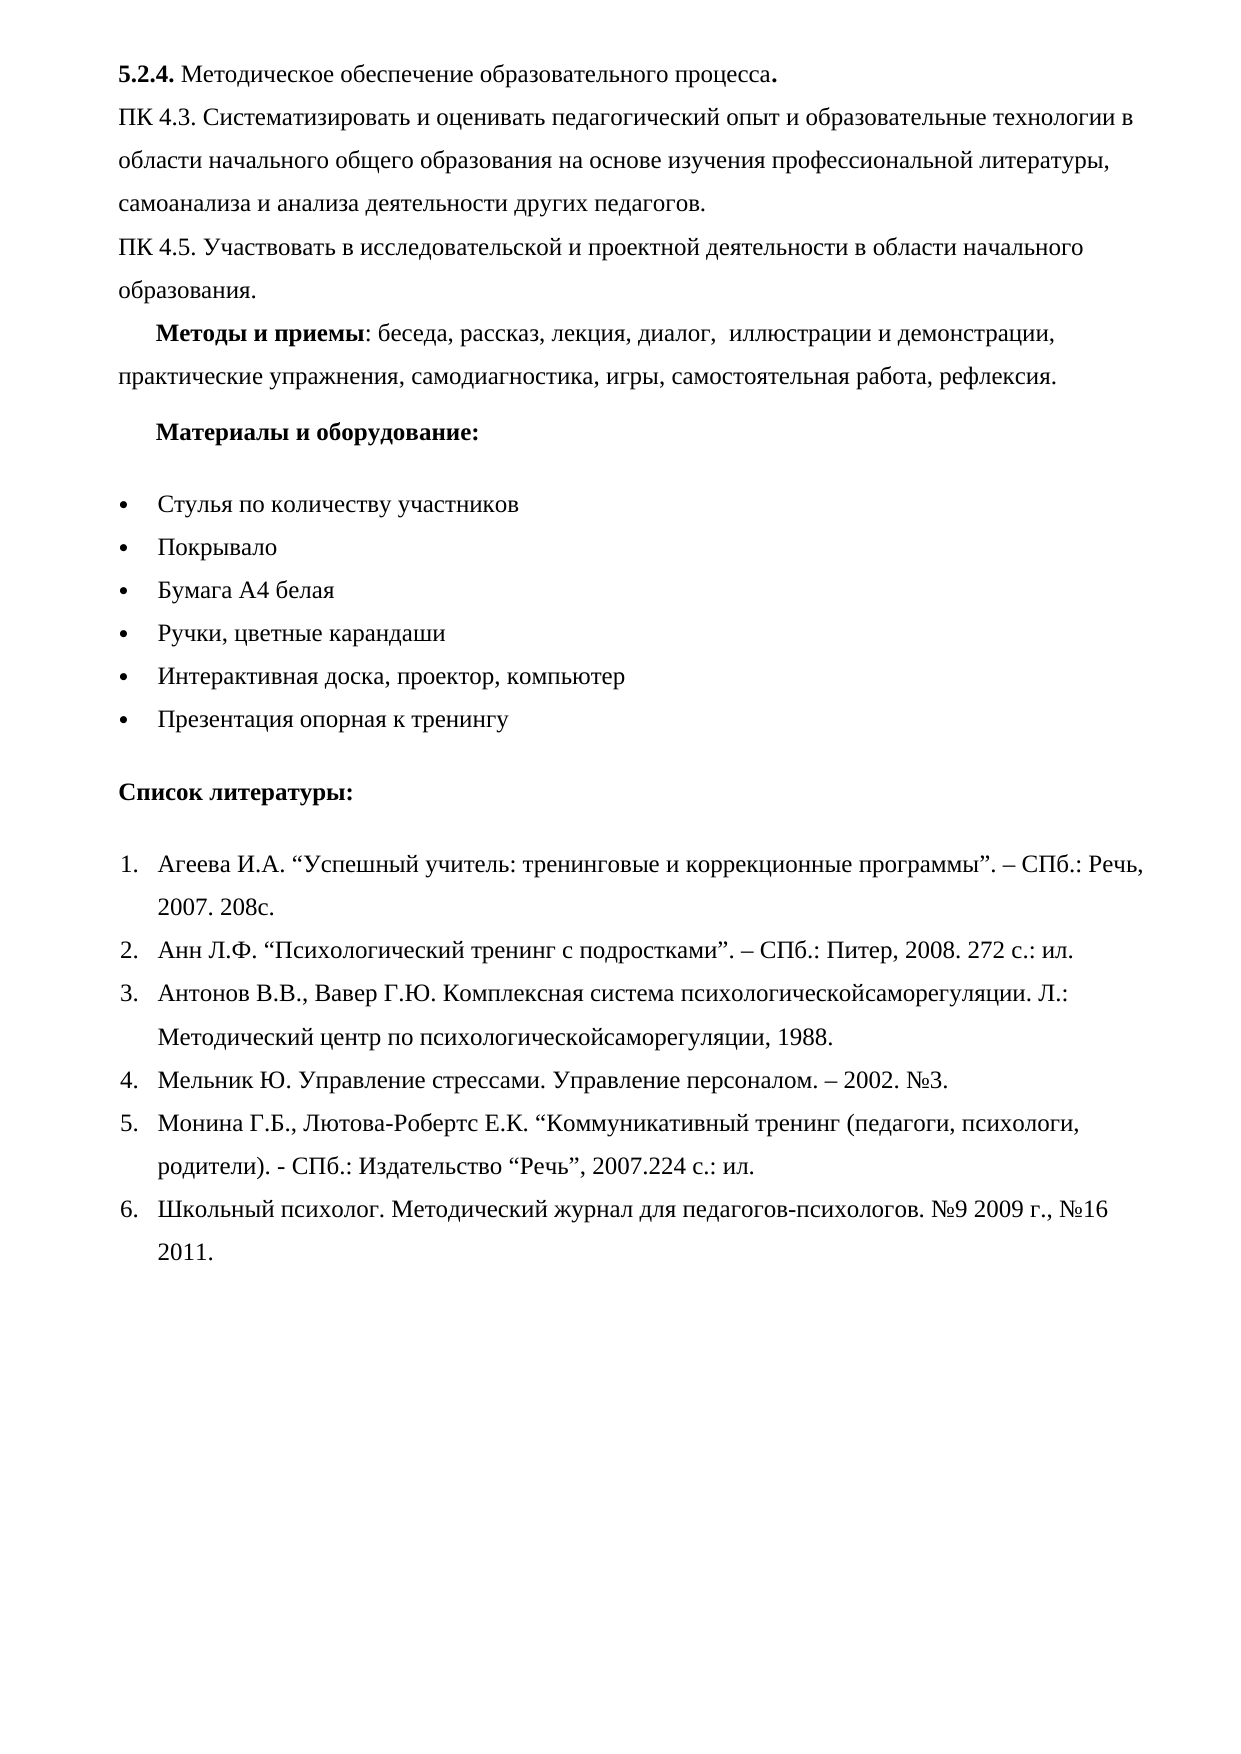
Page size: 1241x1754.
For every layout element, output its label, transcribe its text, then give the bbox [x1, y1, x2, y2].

text ПК 4.3. Систематизировать и оценивать педагогический опыт и образовательные технологии в области начального общего образования на основе изучения профессиональной литературы, самоанализа и анализа деятельности других педагогов. [118, 102, 1152, 217]
list Агеева И.А. “Успешный учитель: тренинговые и коррекционные программы”. – СПб.: Речь, 2007. 208с. [120, 849, 1152, 921]
list Антонов В.В., Вавер Г.Ю. Комплексная система психологическойсаморегуляции. Л.: Методический центр по психологическойсаморегуляции, 1988. [120, 978, 1152, 1050]
list Интерактивная доска, проектор, компьютер [120, 661, 1152, 690]
list Монина Г.Б., Лютова-Робертс Е.К. “Коммуникативный тренинг (педагоги, психологи, родители). - СПб.: Издательство “Речь”, 2007.224 с.: ил. [120, 1108, 1152, 1180]
list Анн Л.Ф. “Психологический тренинг с подростками”. – СПб.: Питер, 2008. 272 с.: ил. [120, 935, 1152, 964]
list Покрывало [120, 532, 1152, 561]
text ПК 4.5. Участвовать в исследовательской и проектной деятельности в области начального образования. [118, 232, 1152, 303]
list Презентация опорная к тренингу [120, 704, 1152, 733]
list Мельник Ю. Управление стрессами. Управление персоналом. – 2002. №3. [120, 1065, 1152, 1093]
list Школьный психолог. Методический журнал для педагогов-психологов. №9 2009 г., №16 2011. [120, 1194, 1152, 1266]
text Список литературы: [118, 777, 1152, 806]
text Материалы и оборудование: [118, 417, 1152, 445]
text Методы и приемы: беседа, рассказ, лекция, диалог, иллюстрации и демонстрации, практические упражнения, самодиагностика, игры, самостоятельная работа, рефлексия. [118, 318, 1152, 390]
list Стулья по количеству участников [120, 489, 1152, 518]
list Ручки, цветные карандаши [120, 618, 1152, 647]
list Бумага А4 белая [120, 575, 1152, 604]
text 5.2.4. Методическое обеспечение образовательного процесса. [118, 59, 1152, 88]
